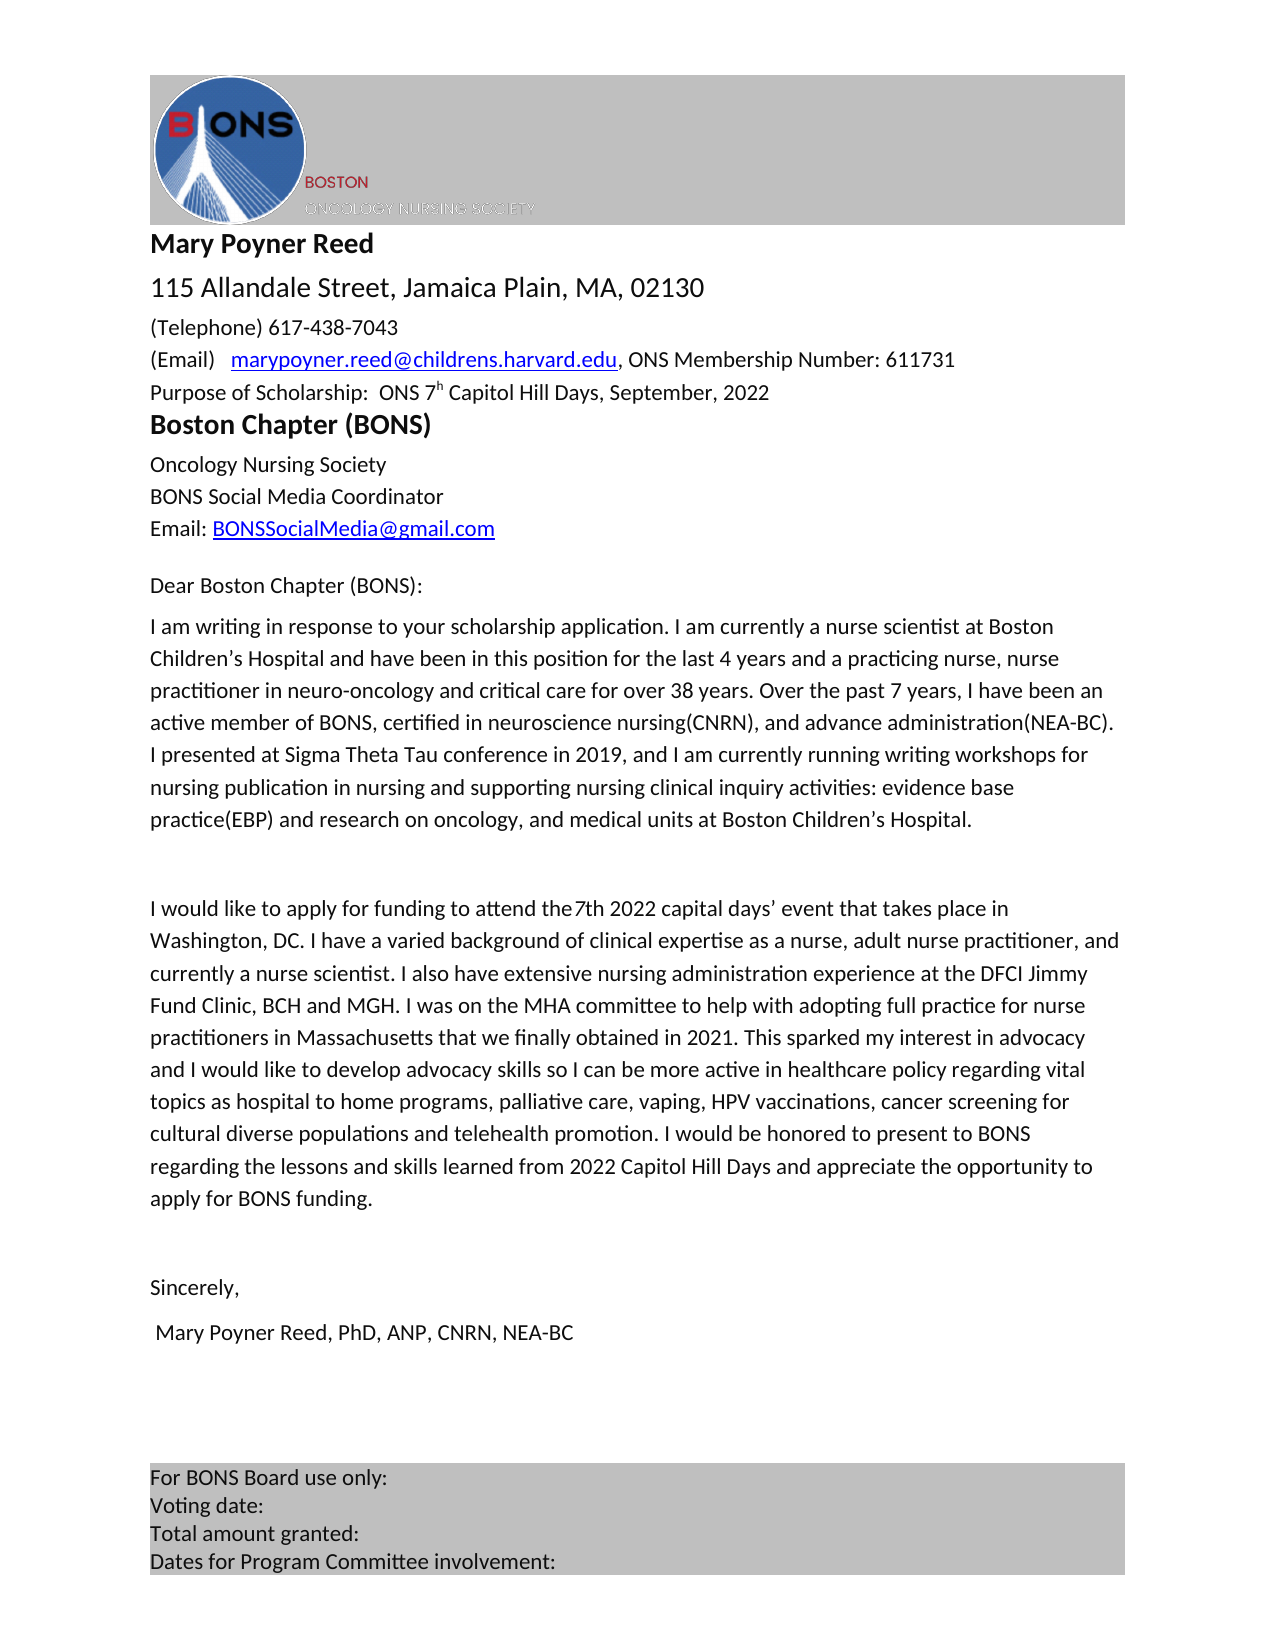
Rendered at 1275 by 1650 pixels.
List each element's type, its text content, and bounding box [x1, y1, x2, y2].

picture [150, 75, 611, 226]
text Email: BONSSocialMedia@gmail.com [150, 514, 1125, 542]
text : [150, 571, 1125, 599]
text Purpose of Scholarship: ONS 7h Capitol Hill Days, September, 2022 [150, 378, 1125, 406]
text Sincerely, [150, 1273, 1125, 1301]
text () marypoyner.reed@childrens.harvard.edu, ONS Membership Number: 611731 [150, 346, 1125, 373]
text () 617-438-7043 [150, 313, 1125, 341]
text I would like to apply for funding to attend the7th 2022 capital days’ event that takes place in Washington, DC. I have a varied background of clinical expertise as a nurse, adult nurse practitioner, and currently a nurse scientist. I also have extensive nursing administration experience at the DFCI Jimmy Fund Clinic, BCH and MGH. I was on the MHA committee to help with adopting full practice for nurse practitioners in Massachusetts that we finally obtained in 2021. This sparked my interest in advocacy and I would like to develop advocacy skills so I can be more active in healthcare policy regarding vital topics as hospital to home programs, palliative care, vaping, HPV vaccinations, cancer screening for cultural diverse populations and telehealth promotion. I would be honored to present to BONS regarding the lessons and skills learned from 2022 Capitol Hill Days and appreciate the opportunity to apply for BONS funding. [150, 894, 1125, 1212]
text Mary Poyner Reed, PhD, ANP, CNRN, NEA-BC [150, 1318, 1125, 1346]
text BONS Social Media Coordinator [150, 482, 1125, 510]
text I am writing in response to your scholarship application. I am currently a nurse scientist at Boston Children’s Hospital and have been in this position for the last 4 years and a practicing nurse, nurse practitioner in neuro-oncology and critical care for over 38 years. Over the past 7 years, I have been an active member of BONS, certified in neuroscience nursing(CNRN), and advance administration(NEA-BC). I presented at Sigma Theta Tau conference in 2019, and I am currently running writing workshops for nursing publication in nursing and supporting nursing clinical inquiry activities: evidence base practice(EBP) and research on oncology, and medical units at Boston Children’s Hospital. [150, 612, 1125, 833]
text 115 Allandale Street, Jamaica Plain, MA, 02130 [150, 269, 1125, 305]
text Oncology Nursing Society [150, 450, 1125, 478]
